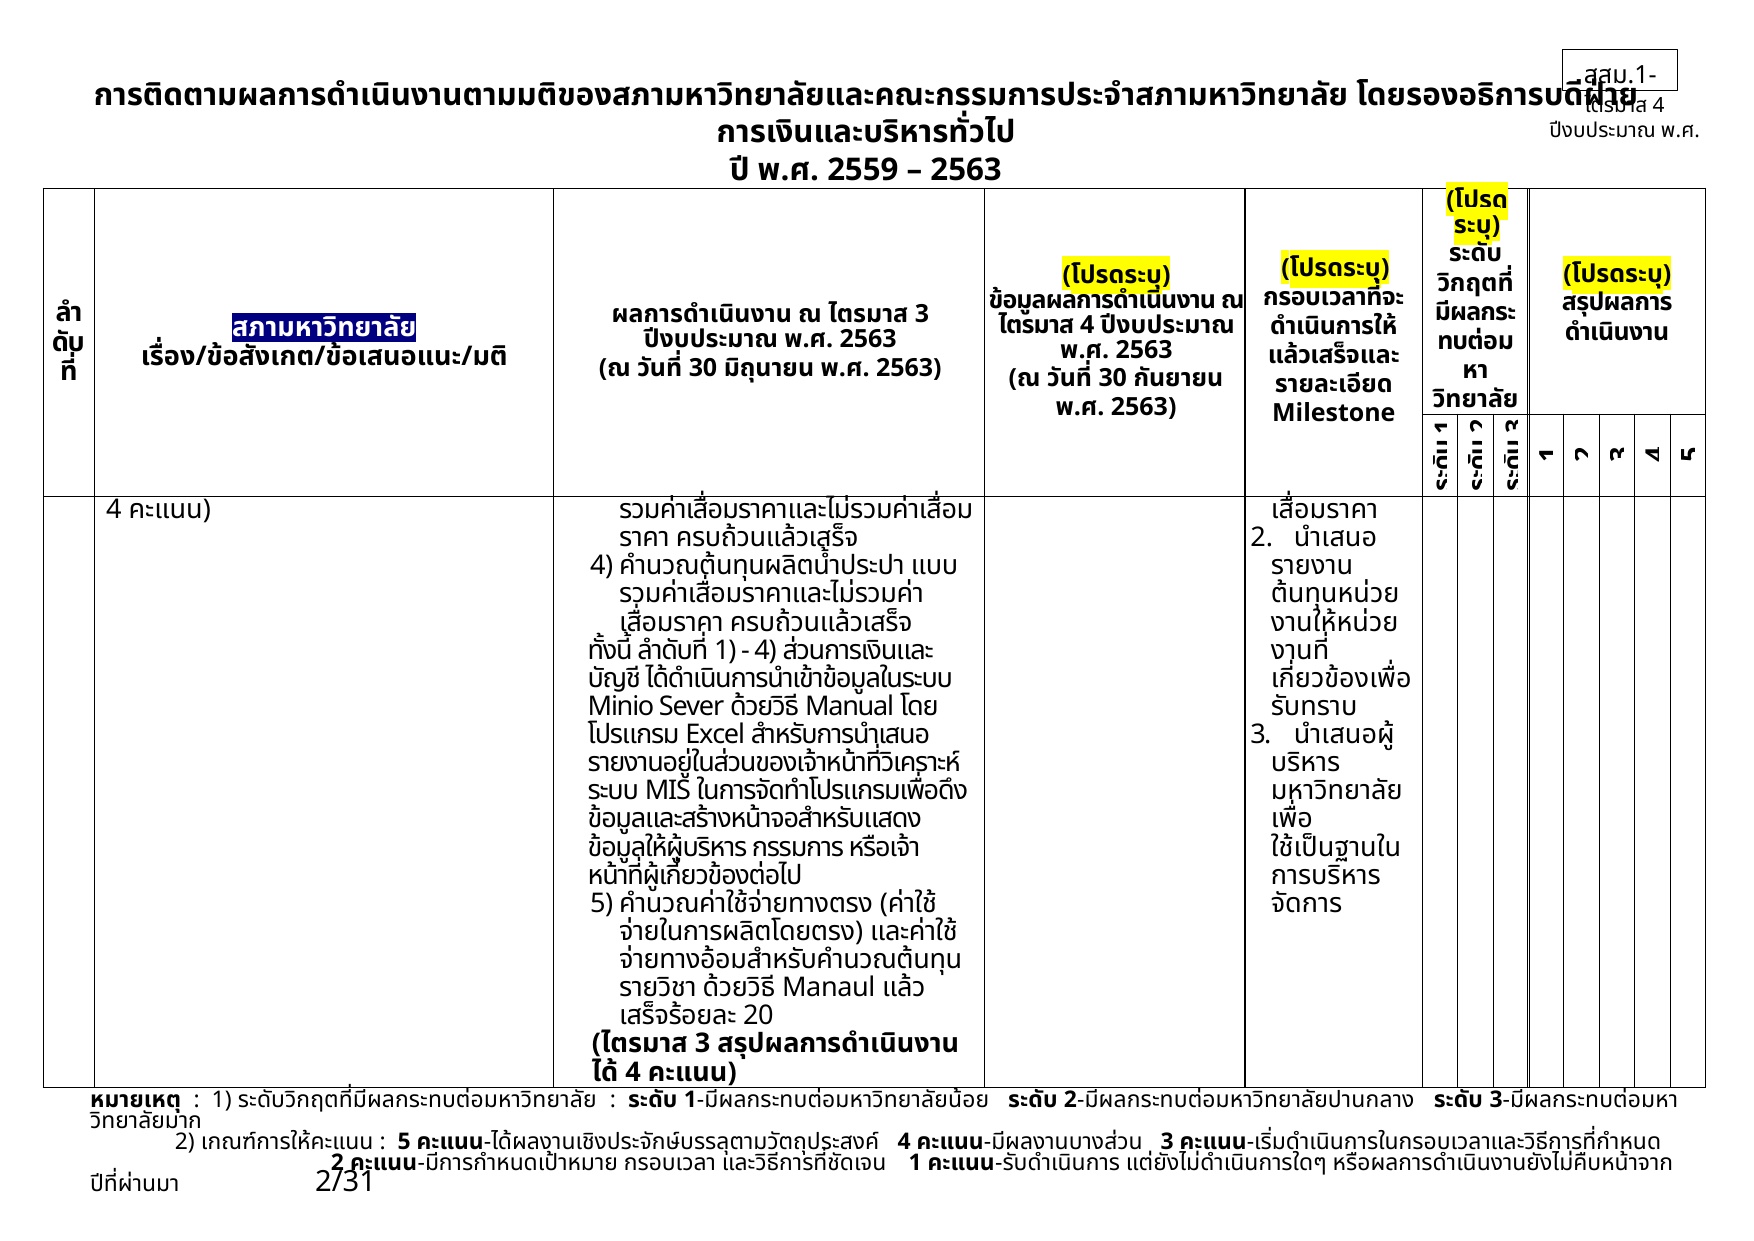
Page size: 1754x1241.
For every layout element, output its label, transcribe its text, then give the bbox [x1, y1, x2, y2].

table_cell [985, 497, 1244, 1087]
table_cell 5 คะแนน [1671, 415, 1705, 496]
table_cell [1564, 497, 1599, 1087]
table_cell [44, 497, 94, 1087]
table_cell 1 คะแนน [1530, 415, 1563, 496]
table_cell และบัญชี) และนำเข้าระบบ Minio Sever ครบถ้วนแล้วเสร็จ) ทำข้อมูลค่าใช้จ่ายรายเดือน ภาคการศึกษาที่ 1/2562 และ 2/2562 เพื่อให้สามารถเรียกดูข้อมูลแบบปีงบประมาณ และนำเข้าระบบ Minio Sever ครบถ้วนแล้วเสร็จ คำนวณต้นทุนหอพักนักศึกษา แบบรวมค่าเสื่อมราคาและไม่รวมค่าเสื่อมราคา ครบถ้วนแล้วเสร็จ คำนวณต้นทุนผลิตน้ำประปา แบบรวมค่าเสื่อมราคาและไม่รวมค่าเสื่อมราคา ครบถ้วนแล้วเสร็จ ทั้งนี้ ลำดับที่ 1) - 4) ส่วนการเงินและบัญชี ได้ดำเนินการนำเข้าข้อมูลในระบบ Minio Sever ด้วยวิธี Manual โดยโปรแกรม Excel สำหรับการนำเสนอรายงานอยู่ในส่วนของเจ้าหน้าที่วิเคราะห์ระบบ MIS ในการจัดทำโปรแกรมเพื่อดึงข้อมูลและสร้างหน้าจอสำหรับแสดงข้อมูลให้ผู้บริหาร กรรมการ หรือเจ้าหน้าที่ผู้เกี่ยวข้องต่อไป คำนวณค่าใช้จ่ายทางตรง (ค่าใช้จ่ายในการผลิตโดยตรง) และค่าใช้จ่ายทางอ้อมสำหรับคำนวณต้นทุนรายวิชา ด้วยวิธี Manaul แล้วเสร็จร้อยละ 20 (ไตรมาส 3 สรุปผลการดำเนินงานได้ 4 คะแนน) [554, 497, 984, 1087]
table_header (โปรดระบุ) สรุปผลการดำเนินงาน [1530, 189, 1705, 413]
table_cell มติที่ประชุม อนุมัติรายงานการเงินของมหาวิทยาลัยเทคโนโลยีสุรนารี ประจำปีงบประมาณ พ.ศ. 2559 ตามที่เสนอ ให้มหาวิทยาลัยจัดทำรายงานการเงินอีก 1 ฉบับ ตามข้อสังเกต/ข้อเสนอแนะเพื่อเสนอสภามหาวิทยาลัยพิจารณาต่อไป (หมายเหตุ : ปีงบประมาณ พ.ศ. 2562 ได้ 4 คะแนน) [95, 497, 553, 1087]
table_cell ระดับ 1 [1423, 415, 1457, 496]
table_cell [1494, 497, 1527, 1087]
table_header (โปรดระบุ) ระดับวิกฤตที่ มีผลกระทบต่อมหาวิทยาลัย [1423, 189, 1527, 413]
table_cell [1458, 497, 1493, 1087]
table_cell ระดับ 3 [1494, 415, 1527, 496]
table_cell ระดับ 2 [1458, 415, 1493, 496]
table_header ผลการดำเนินงาน ณ ไตรมาส 3 ปีงบประมาณ พ.ศ. 2563 (ณ วันที่ 30 มิถุนายน พ.ศ. 2563) [554, 189, 984, 496]
table_cell 4 คะแนน [1635, 415, 1670, 496]
table_cell 3 คะแนน [1600, 415, 1634, 496]
table_cell [1635, 497, 1670, 1087]
table_cell [1671, 497, 1705, 1087]
table_cell [1530, 497, 1563, 1087]
table_cell รายละเอียด Milestone : รวบรวมและตรวจสอบข้อมูลต้นทุนหน่วยงานแบบรวมค่าเสื่อมราคาและไม่รวมค่าเสื่อมราคา นำเสนอรายงาน ต้นทุนหน่วยงานให้หน่วยงานที่เกี่ยวข้องเพื่อรับทราบ นำเสนอผู้บริหารมหาวิทยาลัยเพื่อ ใช้เป็นฐานในการบริหารจัดการ [1246, 497, 1422, 1087]
table_header (โปรดระบุ) กรอบเวลาที่จะดำเนินการให้แล้วเสร็จและรายละเอียด Milestone [1246, 189, 1422, 496]
table_cell [1600, 497, 1634, 1087]
table_header ลำดับ ที่ [44, 189, 94, 496]
table_header สภามหาวิทยาลัย เรื่อง/ข้อสังเกต/ข้อเสนอแนะ/มติ [95, 189, 553, 496]
table_header (โปรดระบุ) ข้อมูลผลการดำเนินงาน ณ ไตรมาส 4 ปีงบประมาณ พ.ศ. 2563 (ณ วันที่ 30 กันยายน พ.ศ. 2563) [985, 189, 1244, 496]
table_cell 2 คะแนน [1564, 415, 1599, 496]
table_cell [1423, 497, 1457, 1087]
